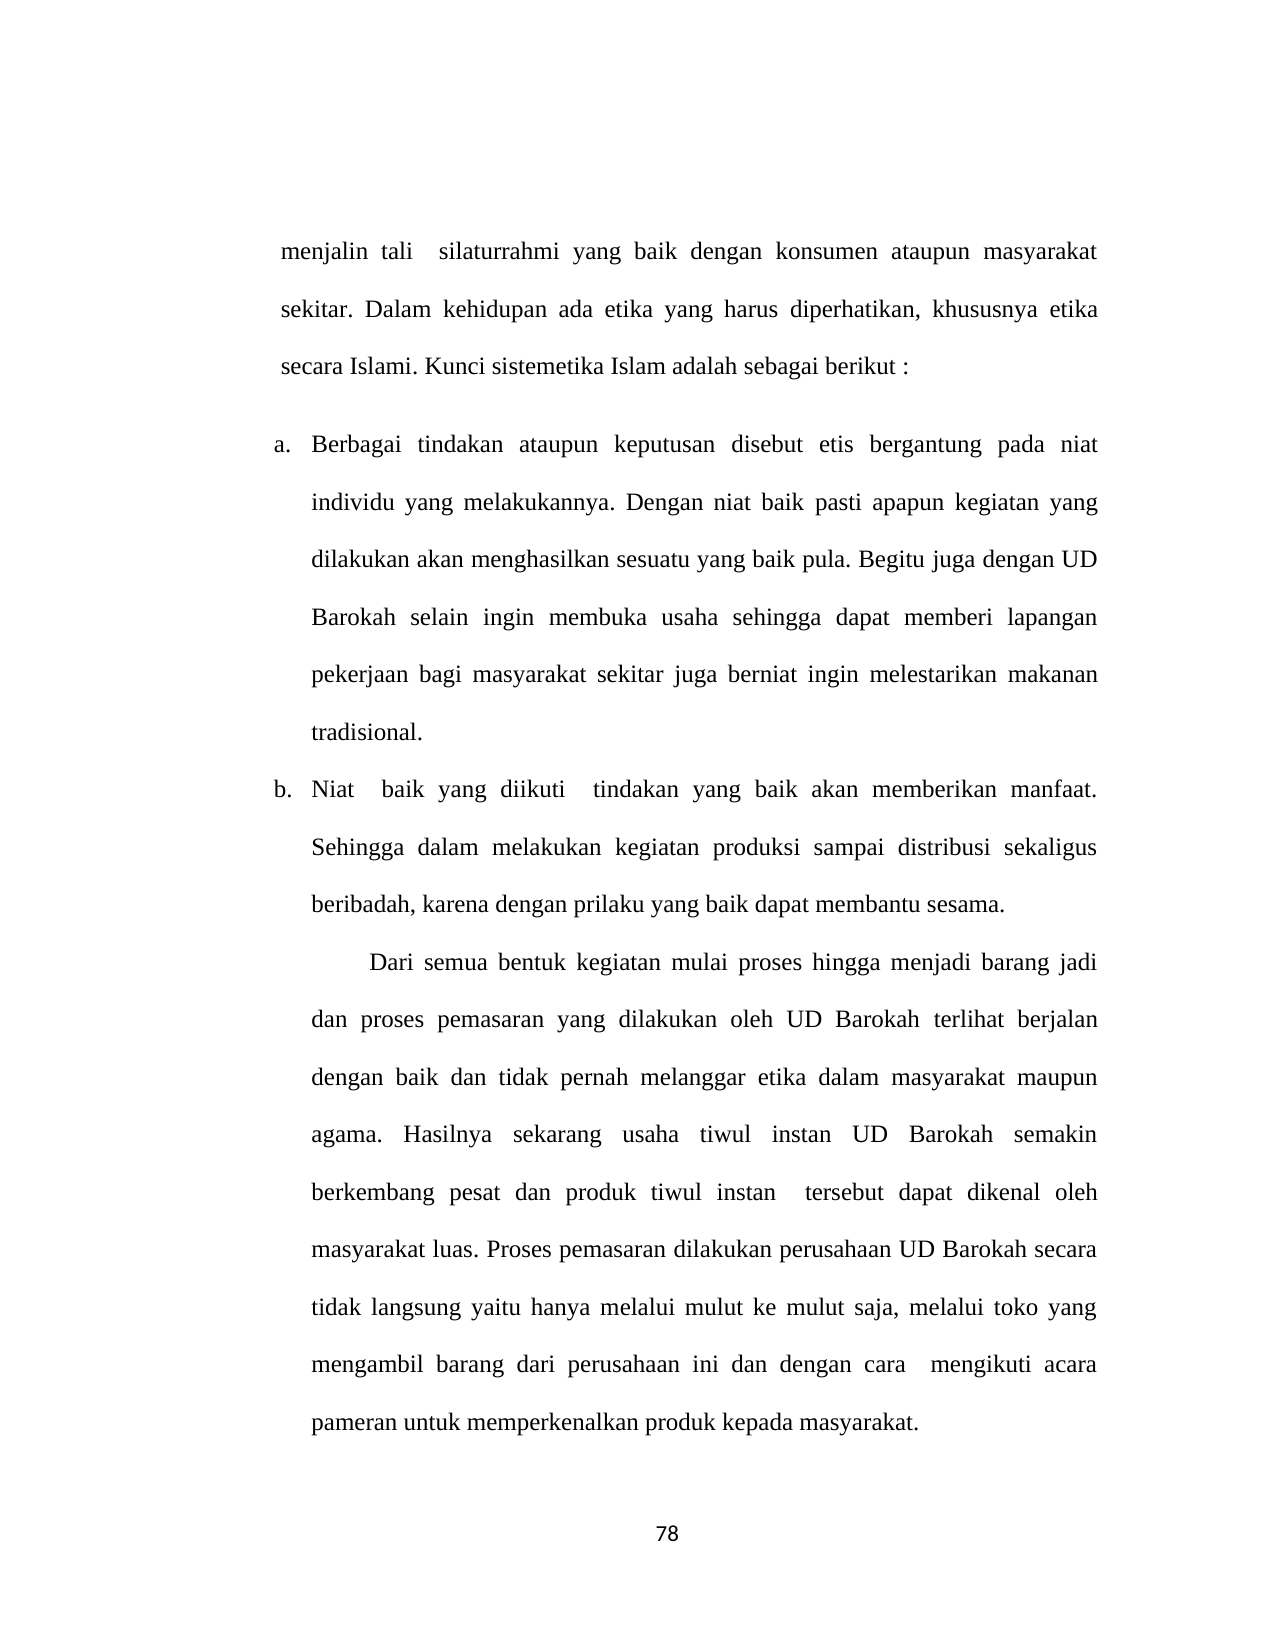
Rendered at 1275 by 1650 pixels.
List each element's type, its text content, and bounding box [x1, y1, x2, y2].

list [281, 236, 1098, 380]
text Dari semua bentuk kegiatan mulai proses hingga menjadi barang jadi dan proses pemasaran yang dilakukan oleh UD Barokah terlihat berjalan dengan baik dan tidak pernah melanggar etika dalam masyarakat maupun agama. Hasilnya sekarang usaha tiwul instan UD Barokah semakin berkembang pesat dan produk tiwul instan tersebut dapat dikenal oleh masyarakat luas. Proses pemasaran dilakukan perusahaan UD Barokah secara tidak langsung yaitu hanya melalui mulut ke mulut saja, melalui toko yang mengambil barang dari perusahaan ini dan dengan cara mengikuti acara pameran untuk memperkenalkan produk kepada masyarakat. [311, 947, 1098, 1436]
list Berbagai tindakan ataupun keputusan disebut etis bergantung pada niat individu yang melakukannya. Dengan niat baik pasti apapun kegiatan yang dilakukan akan menghasilkan sesuatu yang baik pula. Begitu juga dengan UD Barokah selain ingin membuka usaha sehingga dapat memberi lapangan pekerjaan bagi masyarakat sekitar juga berniat ingin melestarikan makanan tradisional. [274, 429, 1098, 746]
list Niat baik yang diikuti tindakan yang baik akan memberikan manfaat. Sehingga dalam melakukan kegiatan produksi sampai distribusi sekaligus beribadah, karena dengan prilaku yang baik dapat membantu sesama. [274, 774, 1098, 918]
